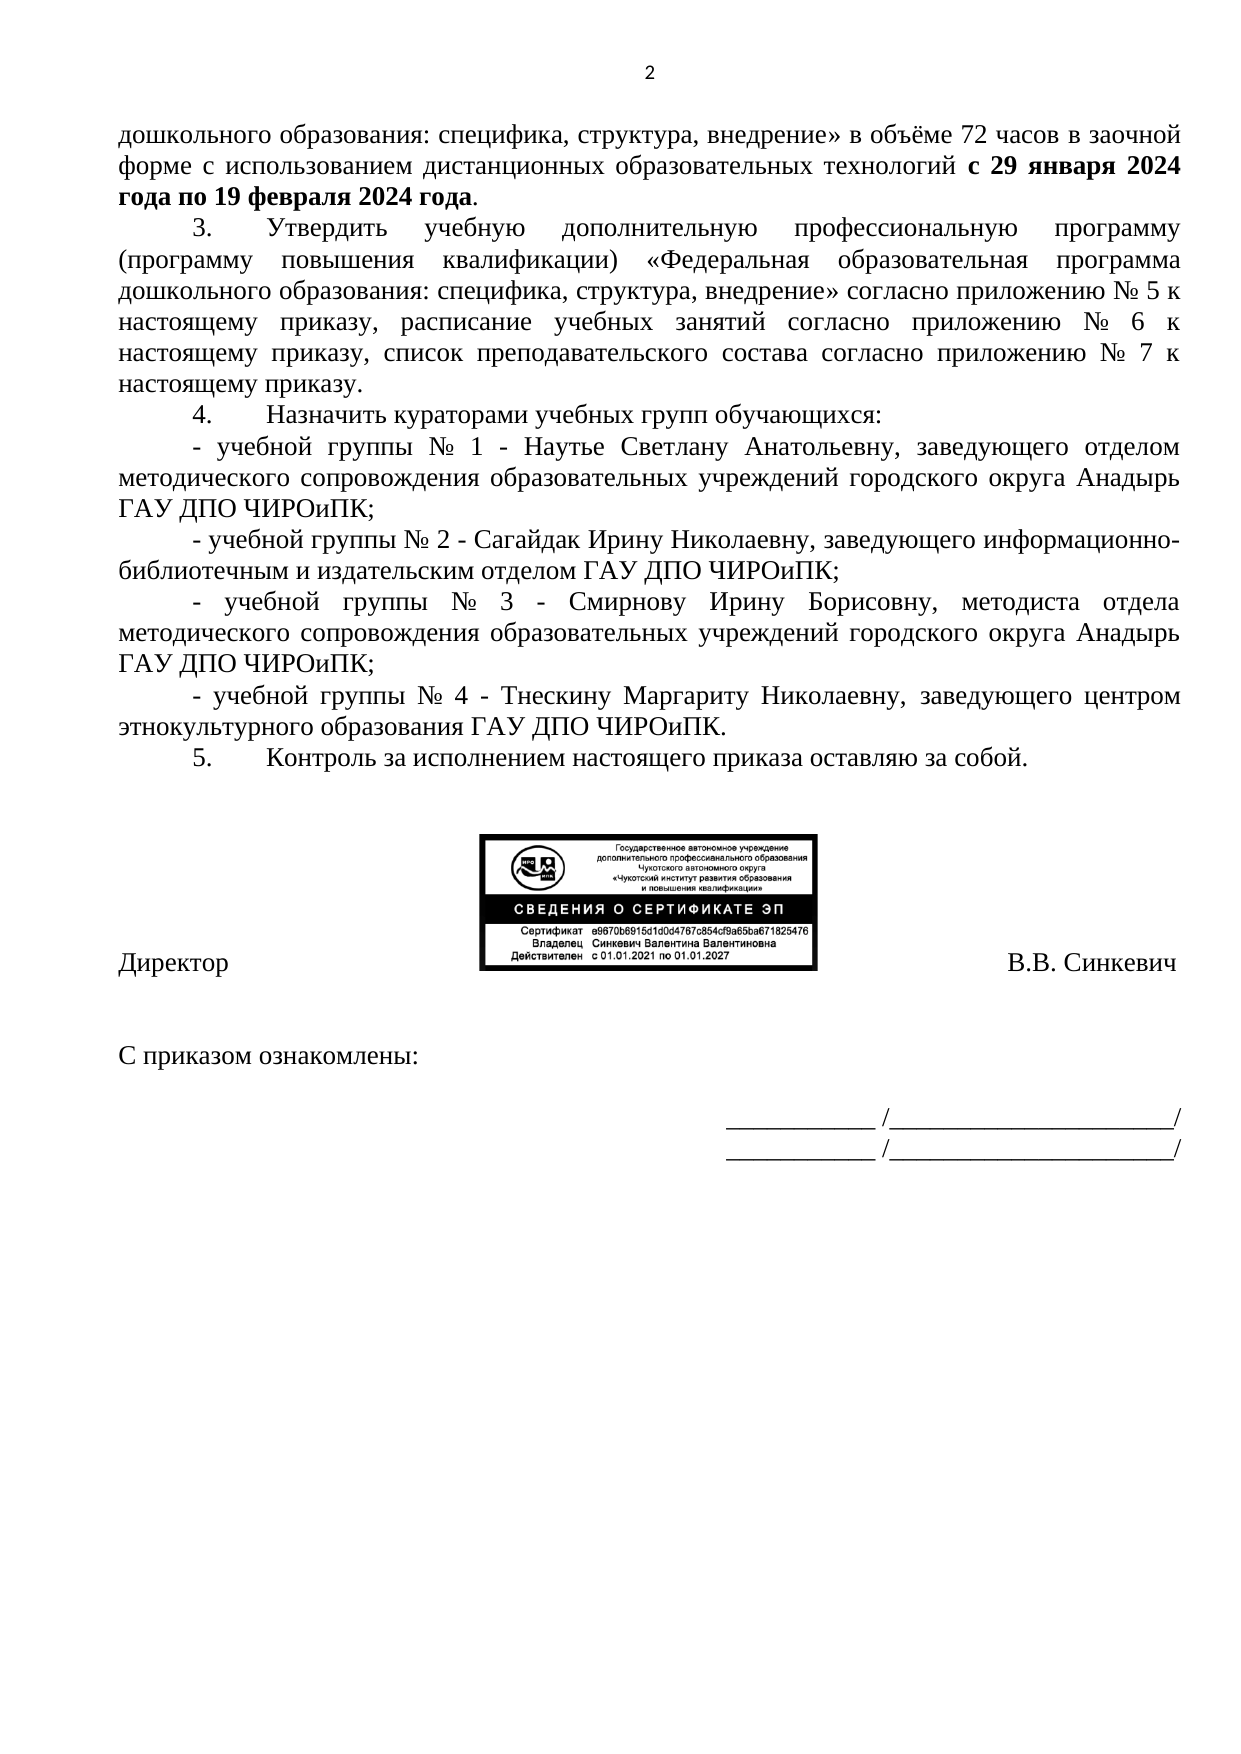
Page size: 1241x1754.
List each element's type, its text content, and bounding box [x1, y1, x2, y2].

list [118, 118, 1181, 212]
list - учебной группы № 2 - Сагайдак Ирину Николаевну, заведующего информационно-библиотечным и издательским отделом ГАУ ДПО ЧИРОиПК; [118, 523, 1181, 585]
list - учебной группы № 4 - Тнескину Маргариту Николаевну, заведующего центром этнокультурного образования ГАУ ДПО ЧИРОиПК. [118, 679, 1181, 741]
text С приказом ознакомлены: [118, 1039, 1181, 1070]
text ___________ /_____________________/ [81, 1101, 1181, 1132]
text ___________ /_____________________/ [81, 1132, 1181, 1164]
list Утвердить учебную дополнительную профессиональную программу (программу повышения квалификации) «Федеральная образовательная программа дошкольного образования: специфика, структура, внедрение» согласно приложению № 5 к настоящему приказу, расписание учебных занятий согласно приложению № 6 к настоящему приказу, список преподавательского состава согласно приложению № 7 к настоящему приказу. [118, 212, 1181, 398]
picture [479, 834, 818, 971]
list Назначить кураторами учебных групп обучающихся: [192, 398, 1181, 429]
list - учебной группы № 3 - Смирнову Ирину Борисовну, методиста отдела методического сопровождения образовательных учреждений городского округа Анадырь ГАУ ДПО ЧИРОиПК; [118, 585, 1181, 679]
list Контроль за исполнением настоящего приказа оставляю за собой. [118, 741, 1181, 772]
list - учебной группы № 1 - Наутье Светлану Анатольевну, заведующего отделом методического сопровождения образовательных учреждений городского округа Анадырь ГАУ ДПО ЧИРОиПК; [118, 429, 1181, 523]
